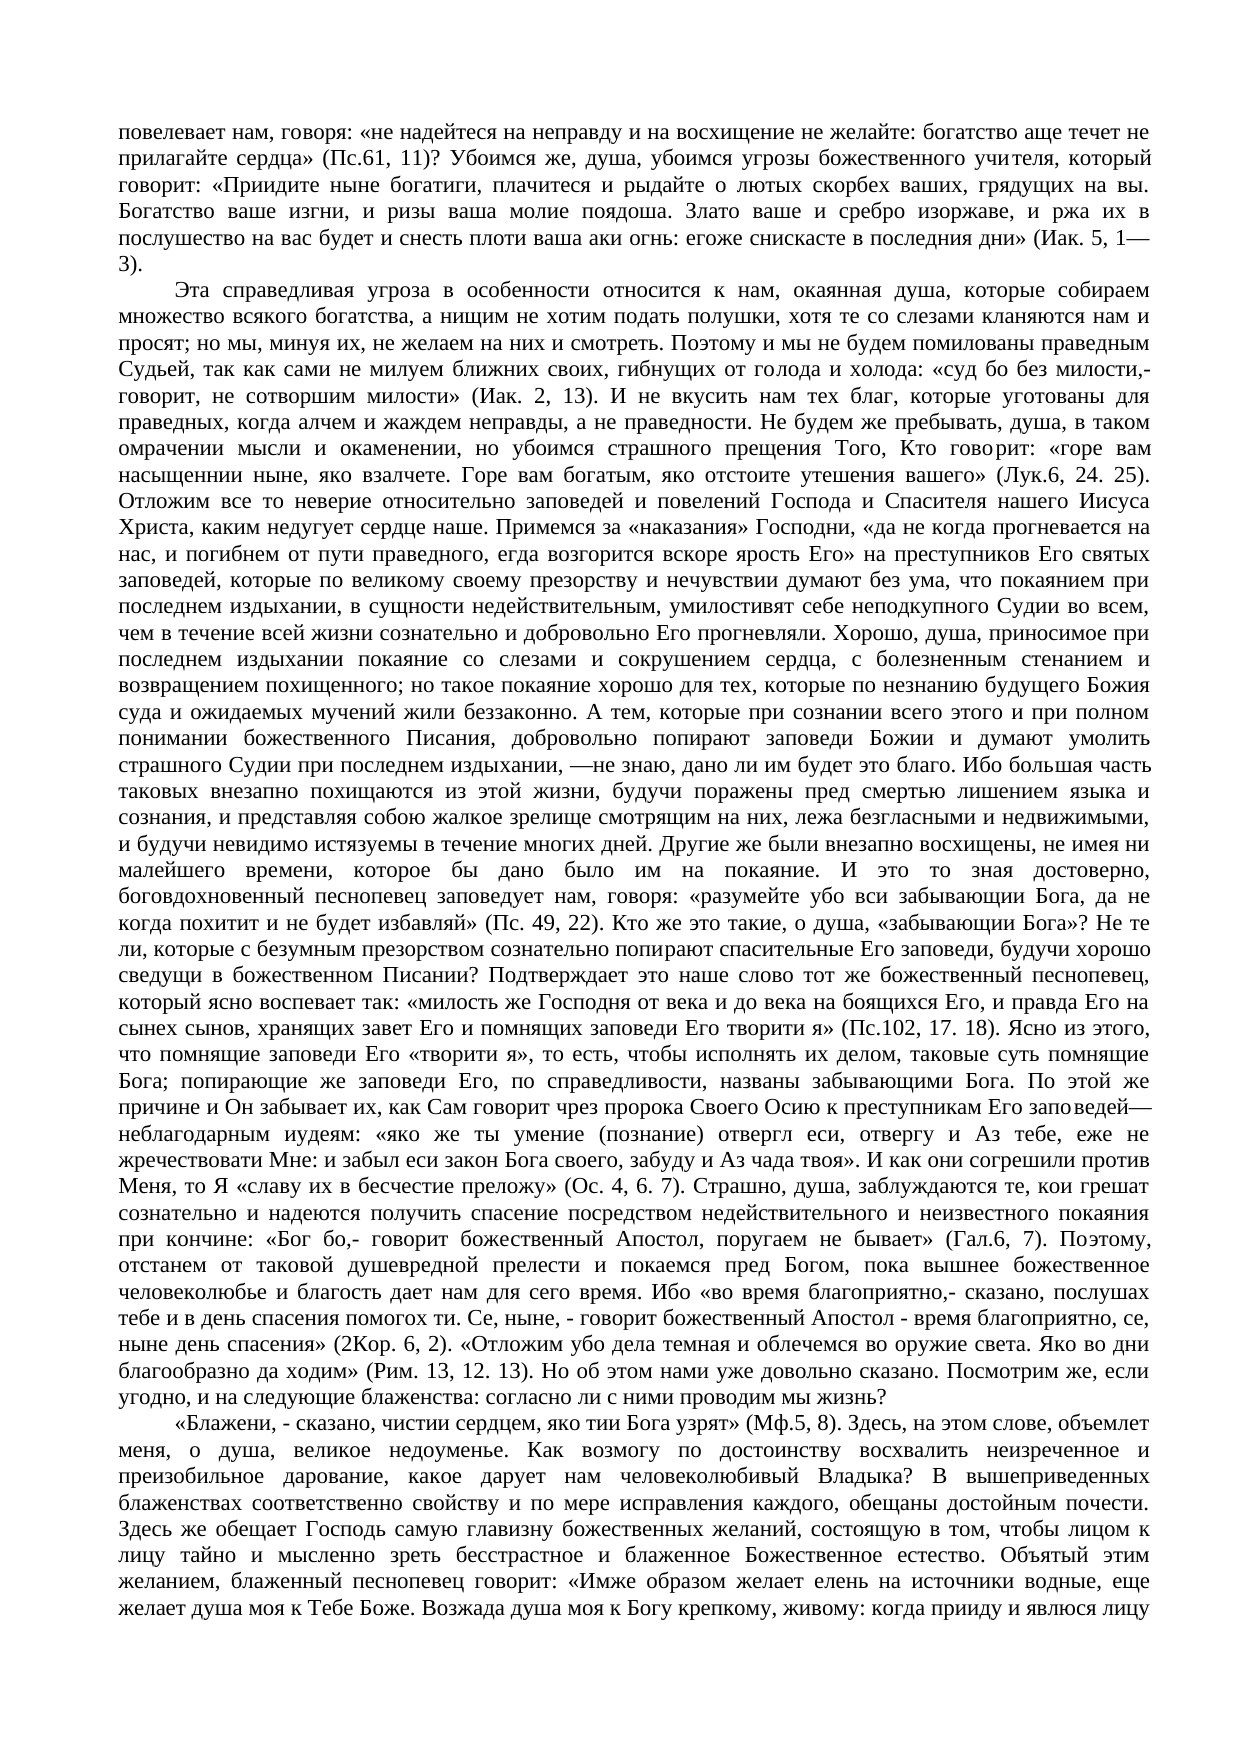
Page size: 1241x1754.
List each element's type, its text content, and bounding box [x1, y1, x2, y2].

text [118, 118, 1152, 276]
text Эта справедливая угроза в особенности относится к нам, окаянная душа, которые собираем множество всякого богатства, а нищим не хотим подать полушки, хотя те со слезами кланяются нам и просят; но мы, минуя их, не желаем на них и смотреть. Поэтому и мы не будем помилованы праведным Судьей, так как сами не милуем ближних своих, гибнущих от голода и холода: «суд бо без милости,- говорит, не сотворшим милости» (Иак. 2, 13). И не вкусить нам тех благ, которые уготованы для праведных, когда алчем и жаждем неправды, а не праведности. Не будем же пребывать, душа, в таком омрачении мысли и окаменении, но убоимся страшного прещения Того, Кто говорит: «горе вам насыщеннии ныне, яко взалчете. Горе вам богатым, яко отстоите утешения вашего» (Лук.6, 24. 25). Отложим все то неверие относительно заповедей и повелений Господа и Спасителя нашего Иисуса Христа, каким недугует сердце наше. Примемся за «наказания» Господни, «да не когда прогневается на нас, и погибнем от пути праведного, егда возгорится вскоре ярость Его» на преступников Его святых заповедей, которые по великому своему презорству и нечувствии думают без ума, что покаянием при последнем издыхании, в сущности недействительным, умилостивят себе неподкупного Судии во всем, чем в течение всей жизни сознательно и добровольно Его прогневляли. Хорошо, душа, приносимое при последнем издыхании покаяние со слезами и сокрушением сердца, с болезненным стенанием и возвращением похищенного; но такое покаяние хорошо для тех, которые по незнанию будущего Божия суда и ожидаемых мучений жили беззаконно. А тем, которые при сознании всего этого и при полном понимании божественного Писания, добровольно попирают заповеди Божии и думают умолить страшного Судии при последнем издыхании, —не знаю, дано ли им будет это благо. Ибо большая часть таковых внезапно похищаются из этой жизни, будучи поражены пред смертью лишением языка и сознания, и представляя собою жалкое зрелище смотрящим на них, лежа безгласными и недвижимыми, и будучи невидимо истязуемы в течение многих дней. Другие же были внезапно восхищены, не имея ни малейшего времени, которое бы дано было им на покаяние. И это то зная достоверно, боговдохновенный песнопевец заповедует нам, говоря: «разумейте убо вси забывающии Бога, да не когда похитит и не будет избавляй» (Пс. 49, 22). Кто же это такие, о душа, «забывающии Бога»? Не те ли, которые с безумным презорством сознательно попирают спасительные Его заповеди, будучи хорошо сведущи в божественном Писании? Подтверждает это наше слово тот же божественный песнопевец, который ясно воспевает так: «милость же Господня от века и до века на боящихся Его, и правда Его на сынех сынов, хранящих завет Его и помнящих заповеди Его творити я» (Пс.102, 17. 18). Ясно из этого, что помнящие заповеди Его «творити я», то есть, чтобы исполнять их делом, таковые суть помнящие Бога; попирающие же заповеди Его, по справедливости, названы забывающими Бога. По этой же причине и Он забывает их, как Сам говорит чрез пророка Своего Осию к преступникам Его заповедей—неблагодарным иудеям: «яко же ты умение (познание) отвергл еси, отвергу и Аз тебе, еже не жречествовати Мне: и забыл еси закон Бога своего, забуду и Аз чада твоя». И как они согрешили против Меня, то Я «славу их в бесчестие преложу» (Ос. 4, 6. 7). Страшно, душа, заблуждаются те, кои грешат сознательно и надеются получить спасение посредством недействительного и неизвестного покаяния при кончине: «Бог бо,- говорит божественный Апостол, поругаем не бывает» (Гал.6, 7). Поэтому, отстанем от таковой душевредной прелести и покаемся пред Богом, пока вышнее божественное человеколюбье и благость дает нам для сего время. Ибо «во время благоприятно,- сказано, послушах тебе и в день спасения помогох ти. Се, ныне, - говорит божественный Апостол - время благоприятно, се, ныне день спасения» (2Кор. 6, 2). «Отложим убо дела темная и облечемся во оружие света. Яко во дни благообразно да ходим» (Рим. 13, 12. 13). Но об этом нами уже довольно сказано. Посмотрим же, если угодно, и на следующие блаженства: согласно ли с ними проводим мы жизнь? [118, 276, 1152, 1409]
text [118, 1409, 1152, 1620]
